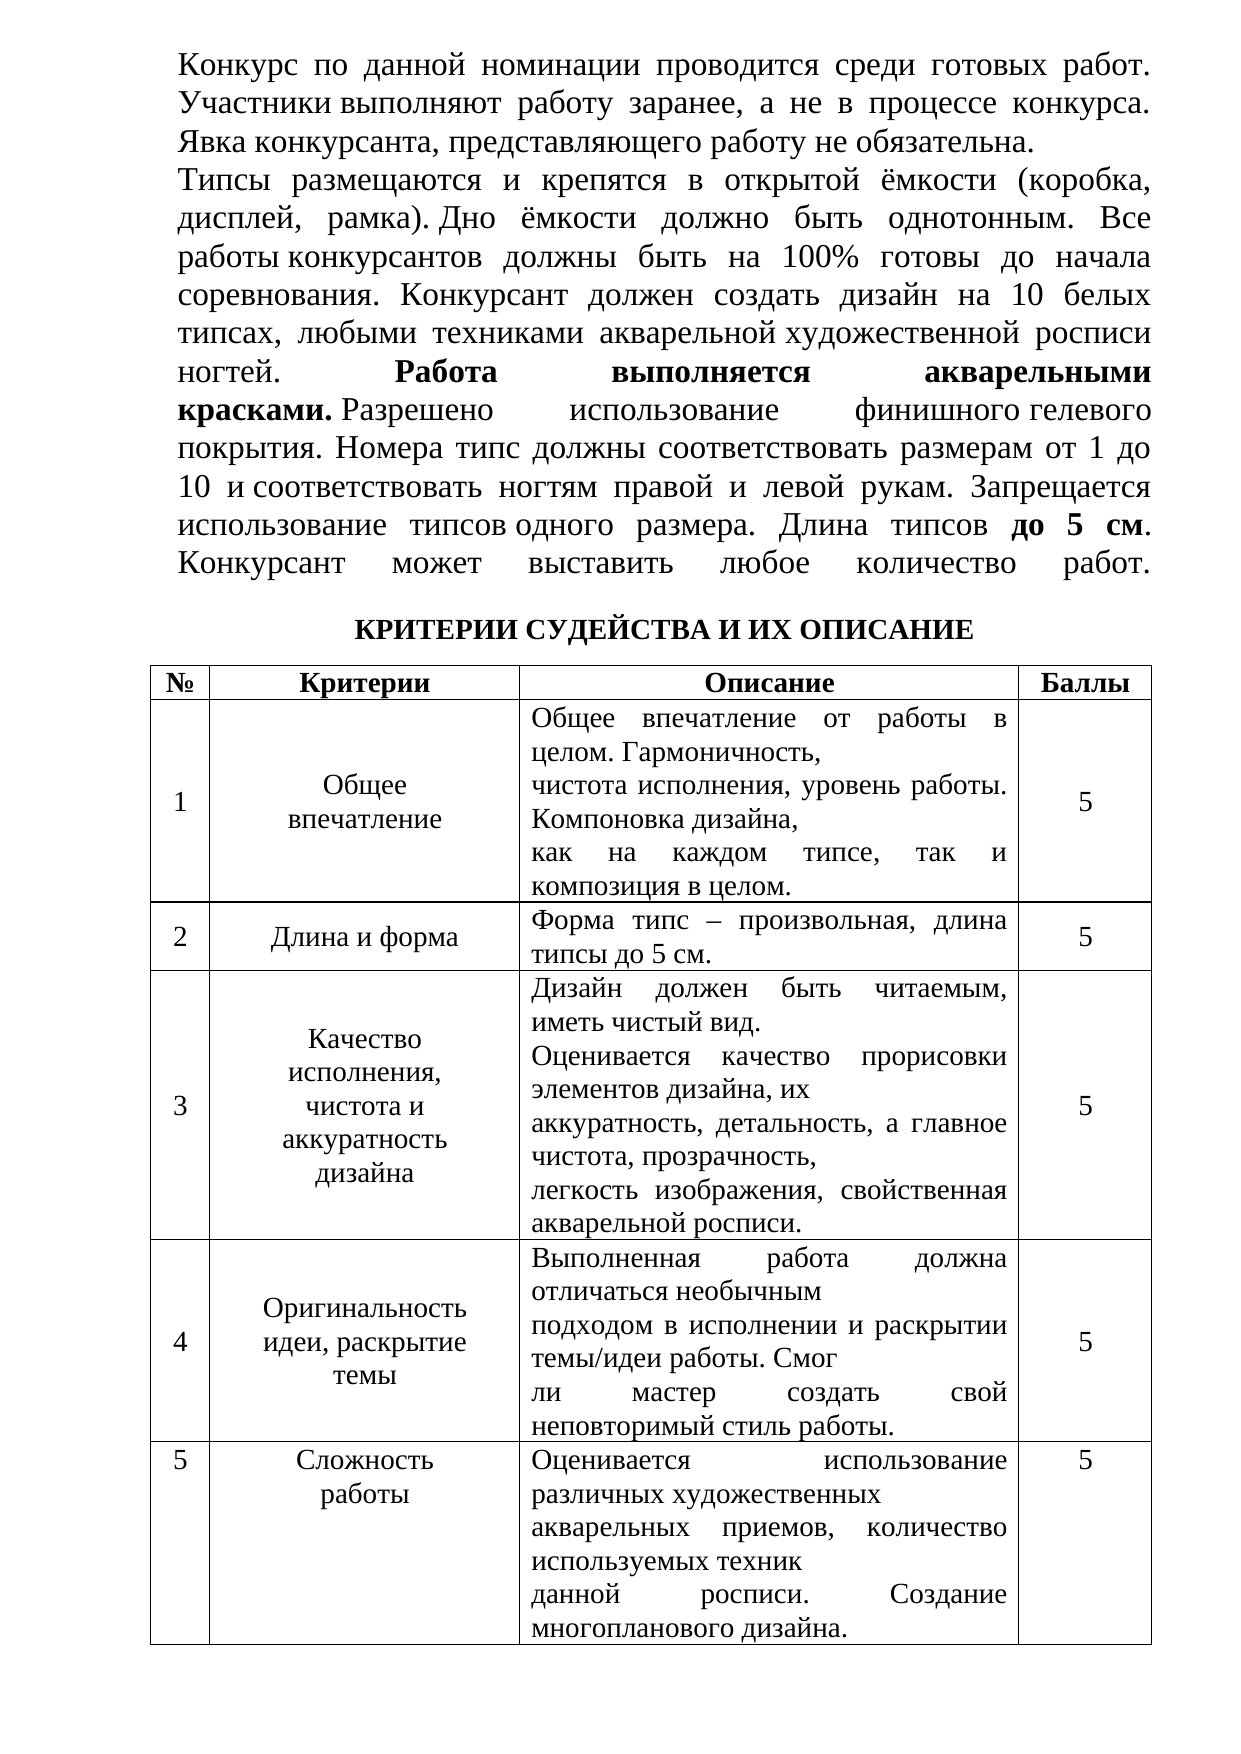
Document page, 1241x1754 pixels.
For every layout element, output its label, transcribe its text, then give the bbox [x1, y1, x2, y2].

table_header Критерии [210, 666, 519, 699]
table_cell Качество исполнения, чистота и аккуратность дизайна [210, 971, 519, 1239]
table_cell 5 [1019, 903, 1151, 969]
table_cell 5 [1019, 1240, 1151, 1441]
table_cell Длина и форма [210, 903, 519, 969]
text Типсы размещаются и крепятся в открытой ёмкости (коробка, дисплей, рамка). Дно ёмкости должно быть однотонным. Все работы конкурсантов должны быть на 100% готовы до начала соревнования. Конкурсант должен создать дизайн на 10 белых типсах, любыми техниками акварельной художественной росписи ногтей. Работа выполняется акварельными красками. Разрешено использование финишного гелевого покрытия. Номера типс должны соответствовать размерам от 1 до 10 и соответствовать ногтям правой и левой рукам. Запрещается использование типсов одного размера. Длина типсов до 5 см. Конкурсант может выставить любое количество работ. [177, 159, 1152, 612]
table_header Описание [520, 666, 1018, 699]
table_header Баллы [1019, 666, 1151, 699]
table_cell Общее впечатление [210, 700, 519, 901]
table_cell Выполненная работа должна отличаться необычным подходом в исполнении и раскрытии темы/идеи работы. Смог ли мастер создать свой неповторимый стиль работы. [520, 1240, 1018, 1441]
table_cell Дизайн должен быть читаемым, иметь чистый вид. Оценивается качество прорисовки элементов дизайна, их аккуратность, детальность, а главное чистота, прозрачность, легкость изображения, свойственная акварельной росписи. [520, 971, 1018, 1239]
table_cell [520, 1442, 1018, 1643]
table_cell 5 [1019, 700, 1151, 901]
table_cell Форма типс – произвольная, длина типсы до 5 см. [520, 903, 1018, 969]
table_cell 5 [151, 1442, 209, 1643]
table_cell 3 [151, 971, 209, 1239]
table_cell 5 [1019, 1442, 1151, 1643]
table_cell 1 [151, 700, 209, 901]
table_cell Оригинальность идеи, раскрытие темы [210, 1240, 519, 1441]
table_cell Общее впечатление от работы в целом. Гармоничность, чистота исполнения, уровень работы. Компоновка дизайна, как на каждом типсе, так и композиция в целом. [520, 700, 1018, 901]
table_cell 4 [151, 1240, 209, 1441]
table_header № [151, 666, 209, 699]
table_cell 2 [151, 903, 209, 969]
table_cell 5 [1019, 971, 1151, 1239]
text Конкурс по данной номинации проводится среди готовых работ. Участники выполняют работу заранее, а не в процессе конкурса. Явка конкурсанта, представляющего работу не обязательна. [177, 44, 1152, 159]
text КРИТЕРИИ СУДЕЙСТВА И ИХ ОПИСАНИЕ [177, 612, 1152, 646]
table_cell Сложность работы [210, 1442, 519, 1643]
